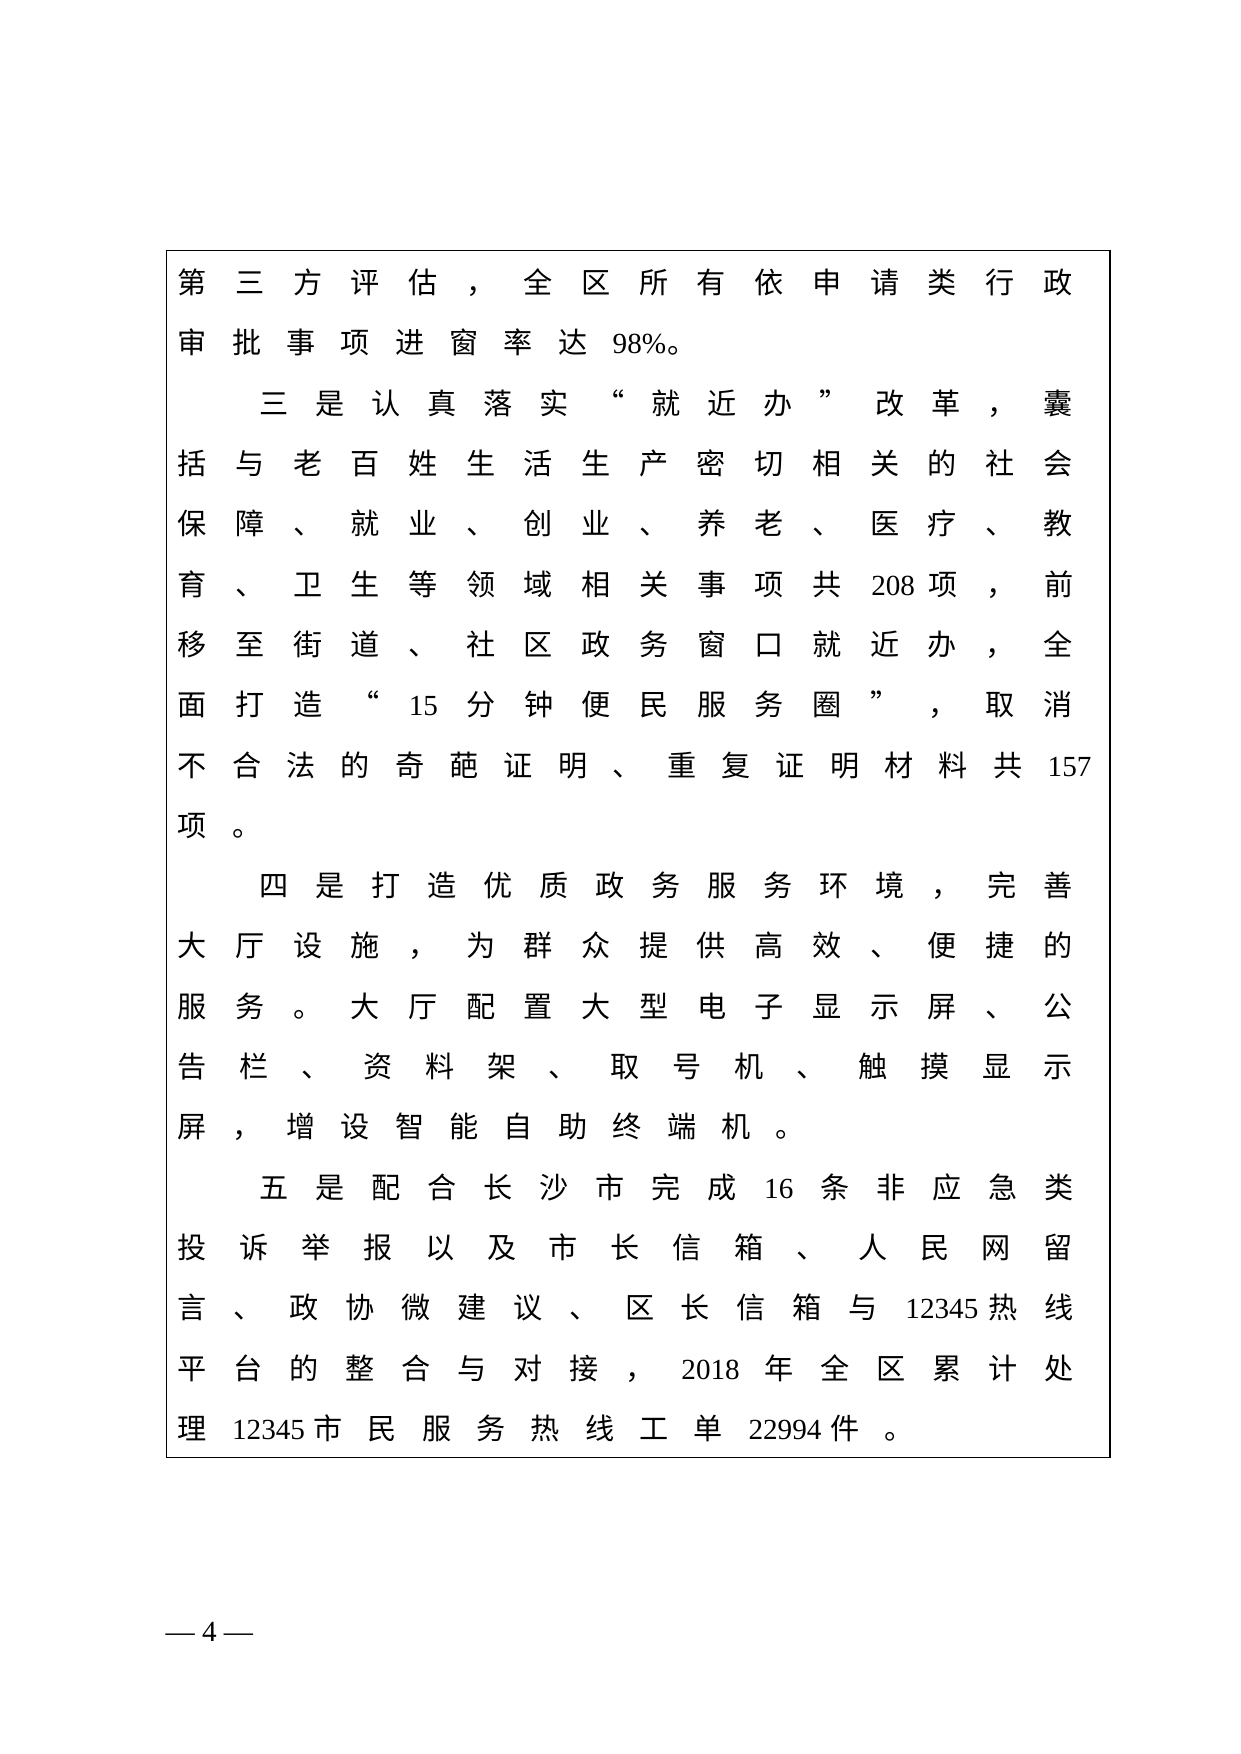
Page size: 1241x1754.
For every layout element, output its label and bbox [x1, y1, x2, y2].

table_header [167, 251, 1109, 1457]
